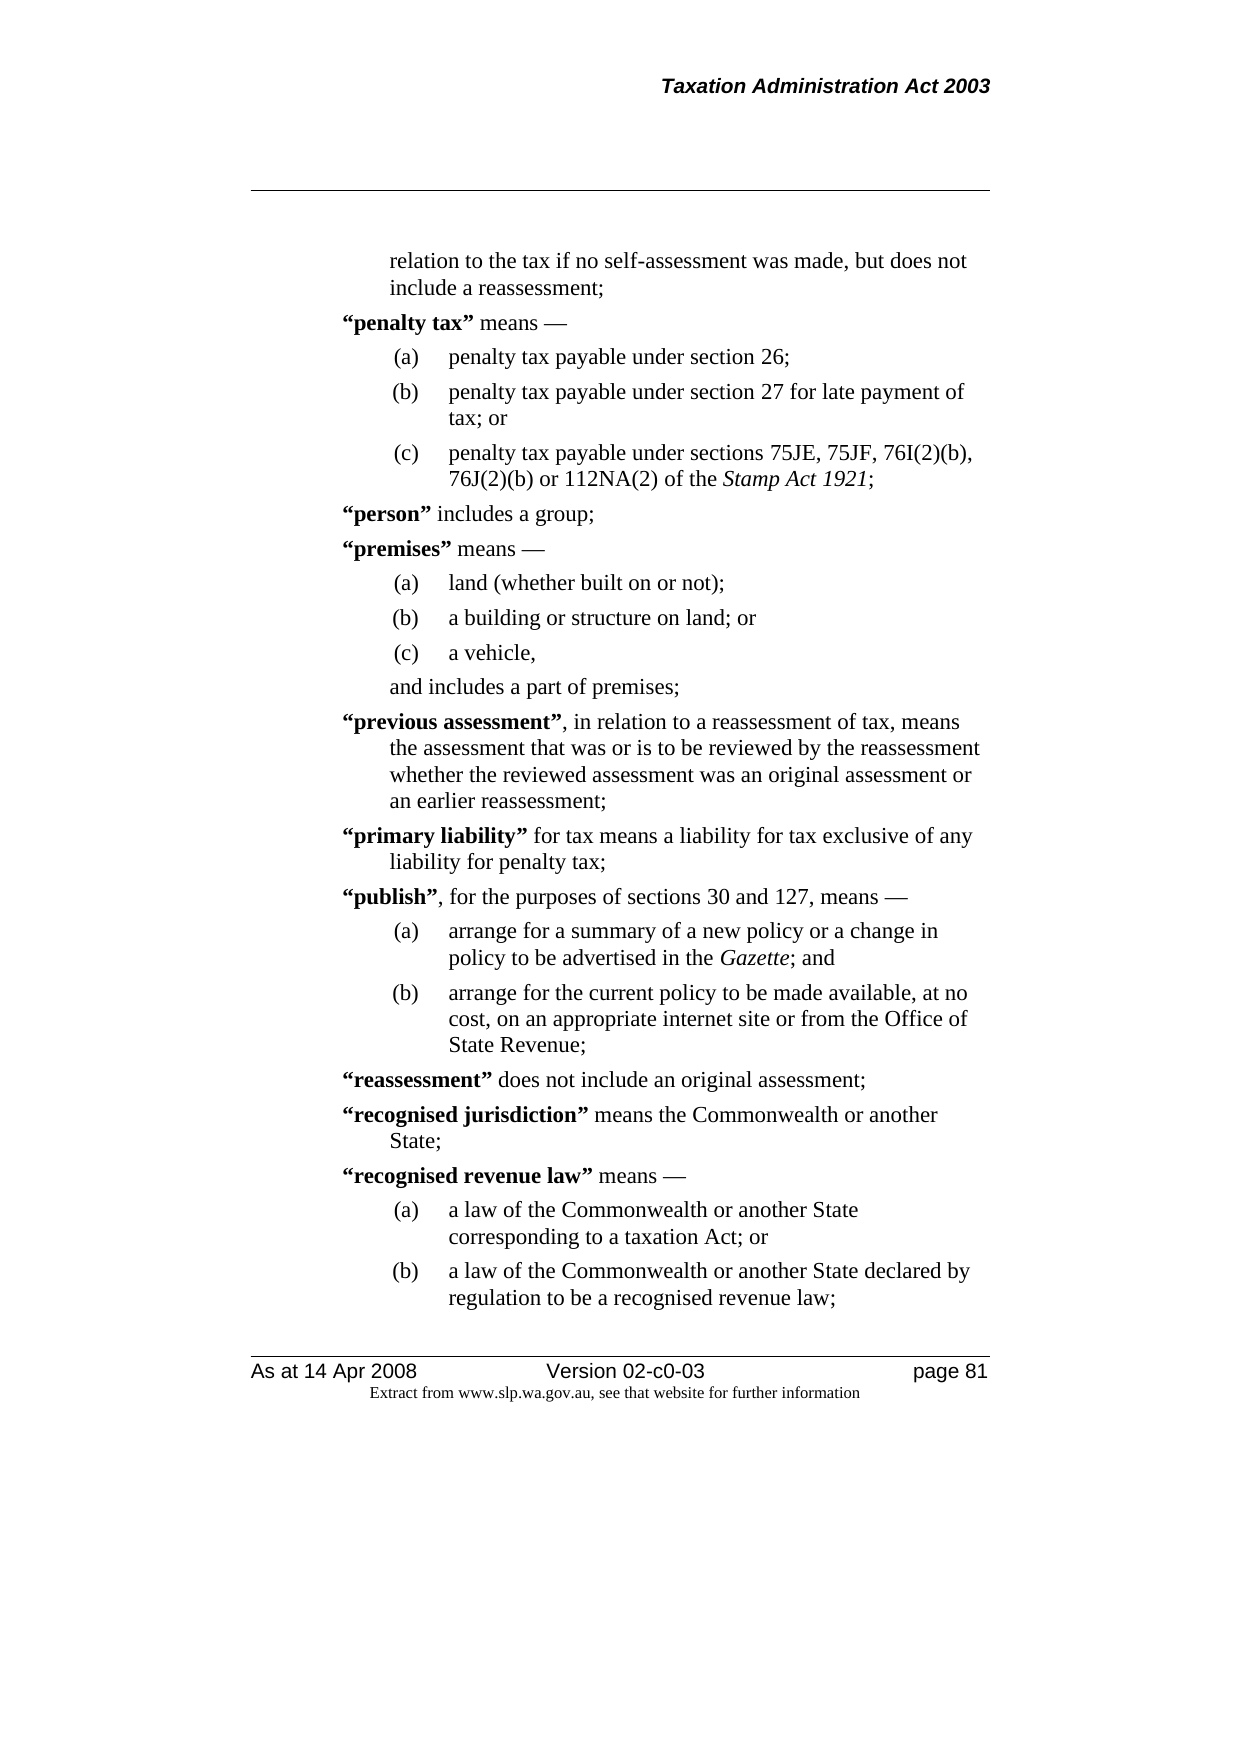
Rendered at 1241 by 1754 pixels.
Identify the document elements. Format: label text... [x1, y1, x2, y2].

text (b) penalty tax payable under section 27 for late payment of tax; or [251, 378, 990, 431]
text (a) arrange for a summary of a new policy or a change in policy to be advertised in the Gazette; and [251, 918, 990, 970]
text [251, 247, 990, 300]
text (c) penalty tax payable under sections 75JE, 75JF, 76I(2)(b), 76J(2)(b) or 112NA(2) of the Stamp Act 1921; [251, 439, 990, 492]
text (b) a building or structure on land; or [251, 604, 990, 630]
text “recognised revenue law” means — [251, 1162, 990, 1188]
text (a) land (whether built on or not); [251, 569, 990, 596]
text (c) a vehicle, [251, 639, 990, 665]
text (a) a law of the Commonwealth or another State corresponding to a taxation Act; or [251, 1196, 990, 1249]
text “reassessment” does not include an original assessment; [251, 1066, 990, 1092]
text and includes a part of premises; [251, 673, 990, 700]
text “person” includes a group; [251, 500, 990, 526]
text (a) penalty tax payable under section 26; [251, 343, 990, 369]
text “premises” means — [251, 535, 990, 561]
text “publish”, for the purposes of sections 30 and 127, means — [251, 883, 990, 909]
text “recognised jurisdiction” means the Commonwealth or another State; [251, 1101, 990, 1153]
text “penalty tax” means — [251, 308, 990, 335]
text “primary liability” for tax means a liability for tax exclusive of any liability for penalty tax; [251, 822, 990, 874]
text (b) a law of the Commonwealth or another State declared by regulation to be a recognised revenue law; [251, 1257, 990, 1310]
text (b) arrange for the current policy to be made available, at no cost, on an appropriate internet site or from the Office of State Revenue; [251, 979, 990, 1058]
text “previous assessment”, in relation to a reassessment of tax, means the assessment that was or is to be reviewed by the reassessment whether the reviewed assessment was an original assessment or an earlier reassessment; [251, 708, 990, 813]
